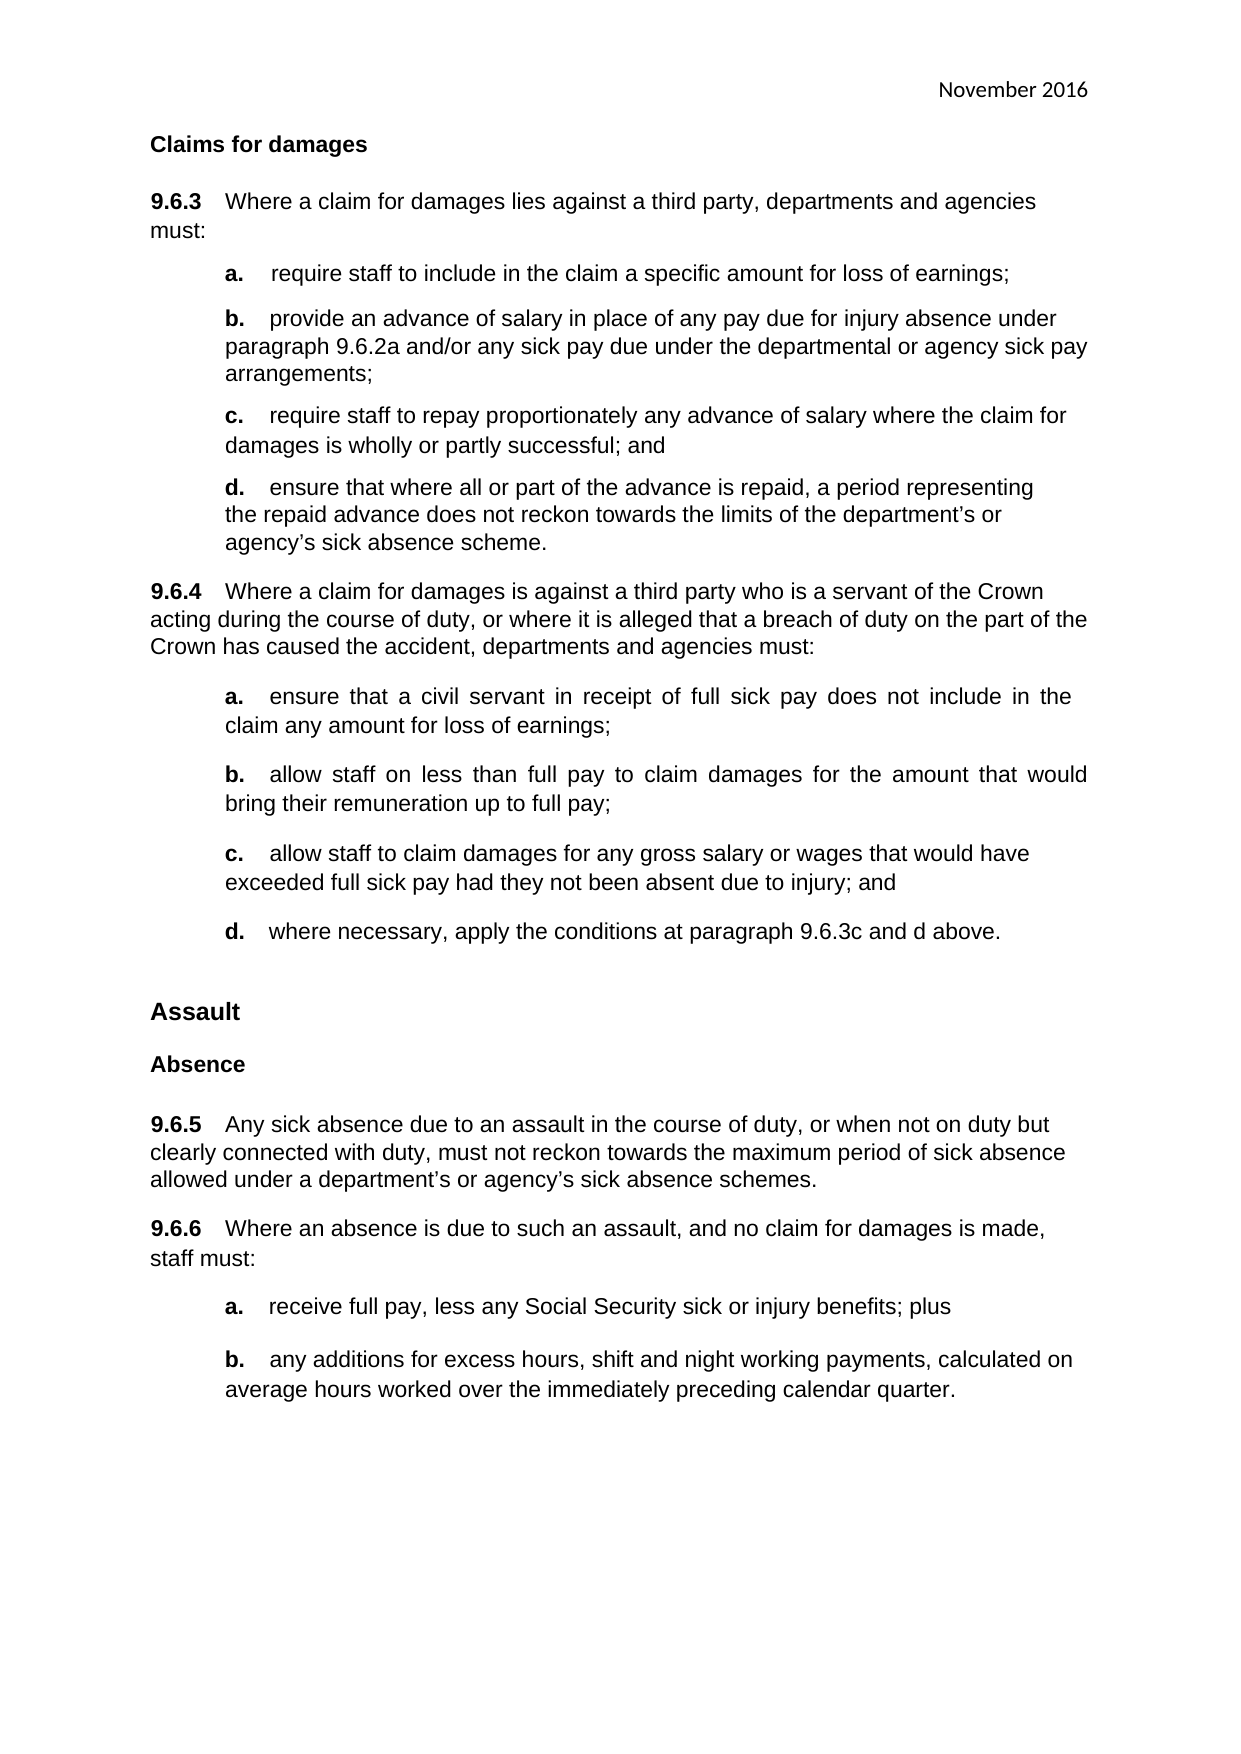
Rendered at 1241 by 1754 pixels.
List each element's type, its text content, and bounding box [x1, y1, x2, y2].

list ensure that where all or part of the advance is repaid, a period representing the repaid advance does not reckon towards the limits of the department’s or agency’s sick absence scheme. [224, 473, 1071, 555]
list Where a claim for damages is against a third party who is a servant of the Crown acting during the course of duty, or where it is alleged that a breach of duty on the part of the Crown has caused the accident, departments and agencies must: [150, 578, 1088, 659]
text must: [150, 217, 1088, 243]
list provide an advance of salary in place of any pay due for injury absence under paragraph 9.6.2a and/or any sick pay due under the departmental or agency sick pay arrangements; [224, 305, 1088, 387]
list require staff to include in the claim a specific amount for loss of earnings; [224, 259, 1088, 286]
list any additions for excess hours, shift and night working payments, calculated on average hours worked over the immediately preceding calendar quarter. [224, 1346, 1073, 1402]
list Where a claim for damages lies against a third party, departments and agencies [151, 188, 1088, 214]
list ensure that a civil servant in receipt of full sick pay does not include in the claim any amount for loss of earnings; [224, 683, 1073, 738]
text Assault [150, 997, 1088, 1025]
text Claims for damages [150, 131, 1088, 157]
list require staff to repay proportionately any advance of salary where the claim for damages is wholly or partly successful; and [224, 402, 1067, 458]
list allow staff to claim damages for any gross salary or wages that would have exceeded full sick pay had they not been absent due to injury; and [224, 839, 1030, 896]
list allow staff on less than full pay to claim damages for the amount that would bring their remuneration up to full pay; [224, 761, 1088, 817]
text Absence [150, 1051, 1088, 1077]
list Where an absence is due to such an assault, and no claim for damages is made, staff must: [150, 1215, 1046, 1271]
list where necessary, apply the conditions at paragraph 9.6.3c and d above. [224, 918, 1088, 944]
list Any sick absence due to an assault in the course of duty, or when not on duty but clearly connected with duty, must not reckon towards the maximum period of sick absence allowed under a department’s or agency’s sick absence schemes. [150, 1111, 1067, 1192]
list receive full pay, less any Social Security sick or injury benefits; plus [224, 1293, 1088, 1319]
